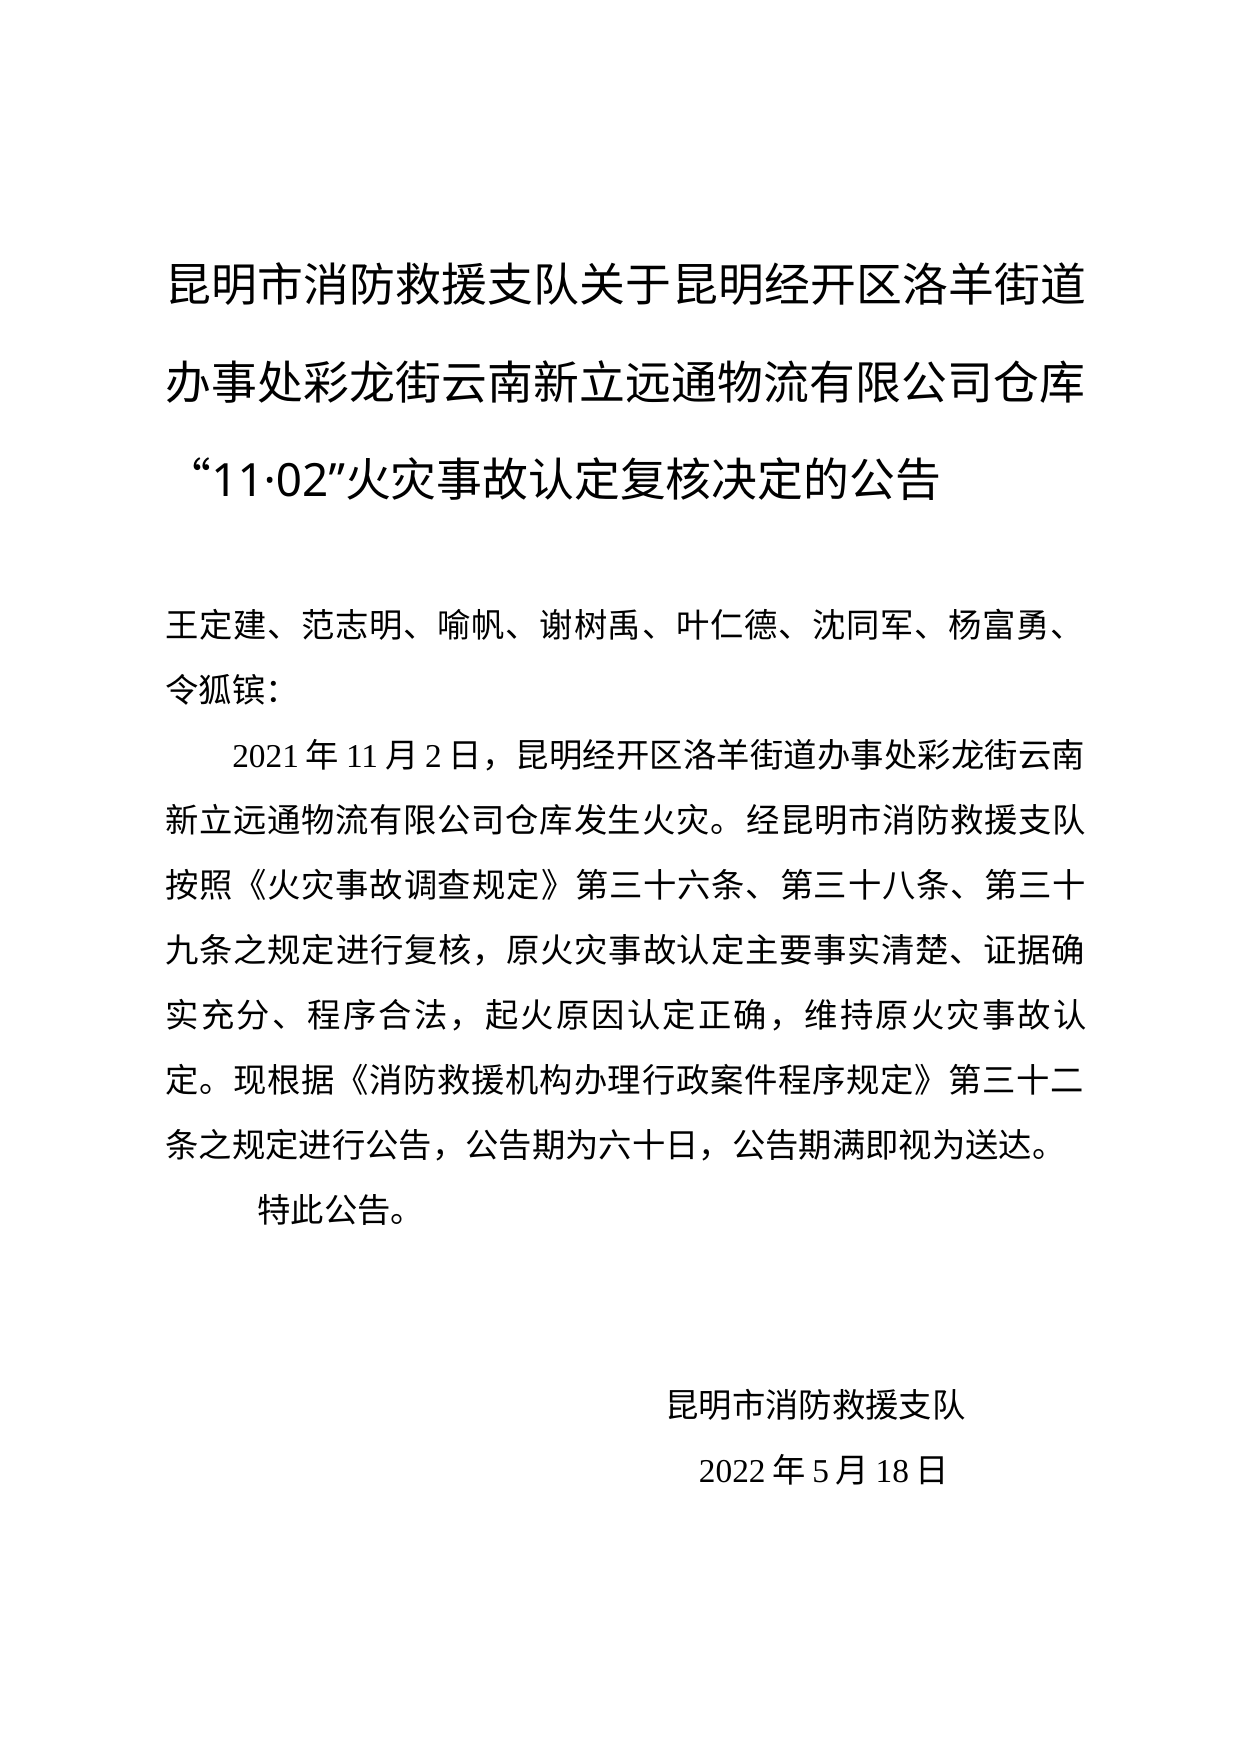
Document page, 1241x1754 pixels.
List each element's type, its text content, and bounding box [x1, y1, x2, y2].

text 特此公告。 [165, 1175, 1087, 1240]
text 2022年5月18日 [165, 1435, 1087, 1500]
text 昆明市消防救援支队关于昆明经开区洛羊街道办事处彩龙街云南新立远通物流有限公司仓库“11·02”火灾事故认定复核决定的公告 [165, 233, 1087, 525]
text 2021年11月2日，昆明经开区洛羊街道办事处彩龙街云南新立远通物流有限公司仓库发生火灾。经昆明市消防救援支队按照《火灾事故调查规定》第三十六条、第三十八条、第三十九条之规定进行复核，原火灾事故认定主要事实清楚、证据确实充分、程序合法，起火原因认定正确，维持原火灾事故认定。现根据《消防救援机构办理行政案件程序规定》第三十二条之规定进行公告，公告期为六十日，公告期满即视为送达。 [165, 720, 1087, 1175]
text 昆明市消防救援支队 [165, 1370, 1087, 1435]
text 王定建、范志明、喻帆、谢树禹、叶仁德、沈同军、杨富勇、令狐镔： [165, 590, 1087, 720]
